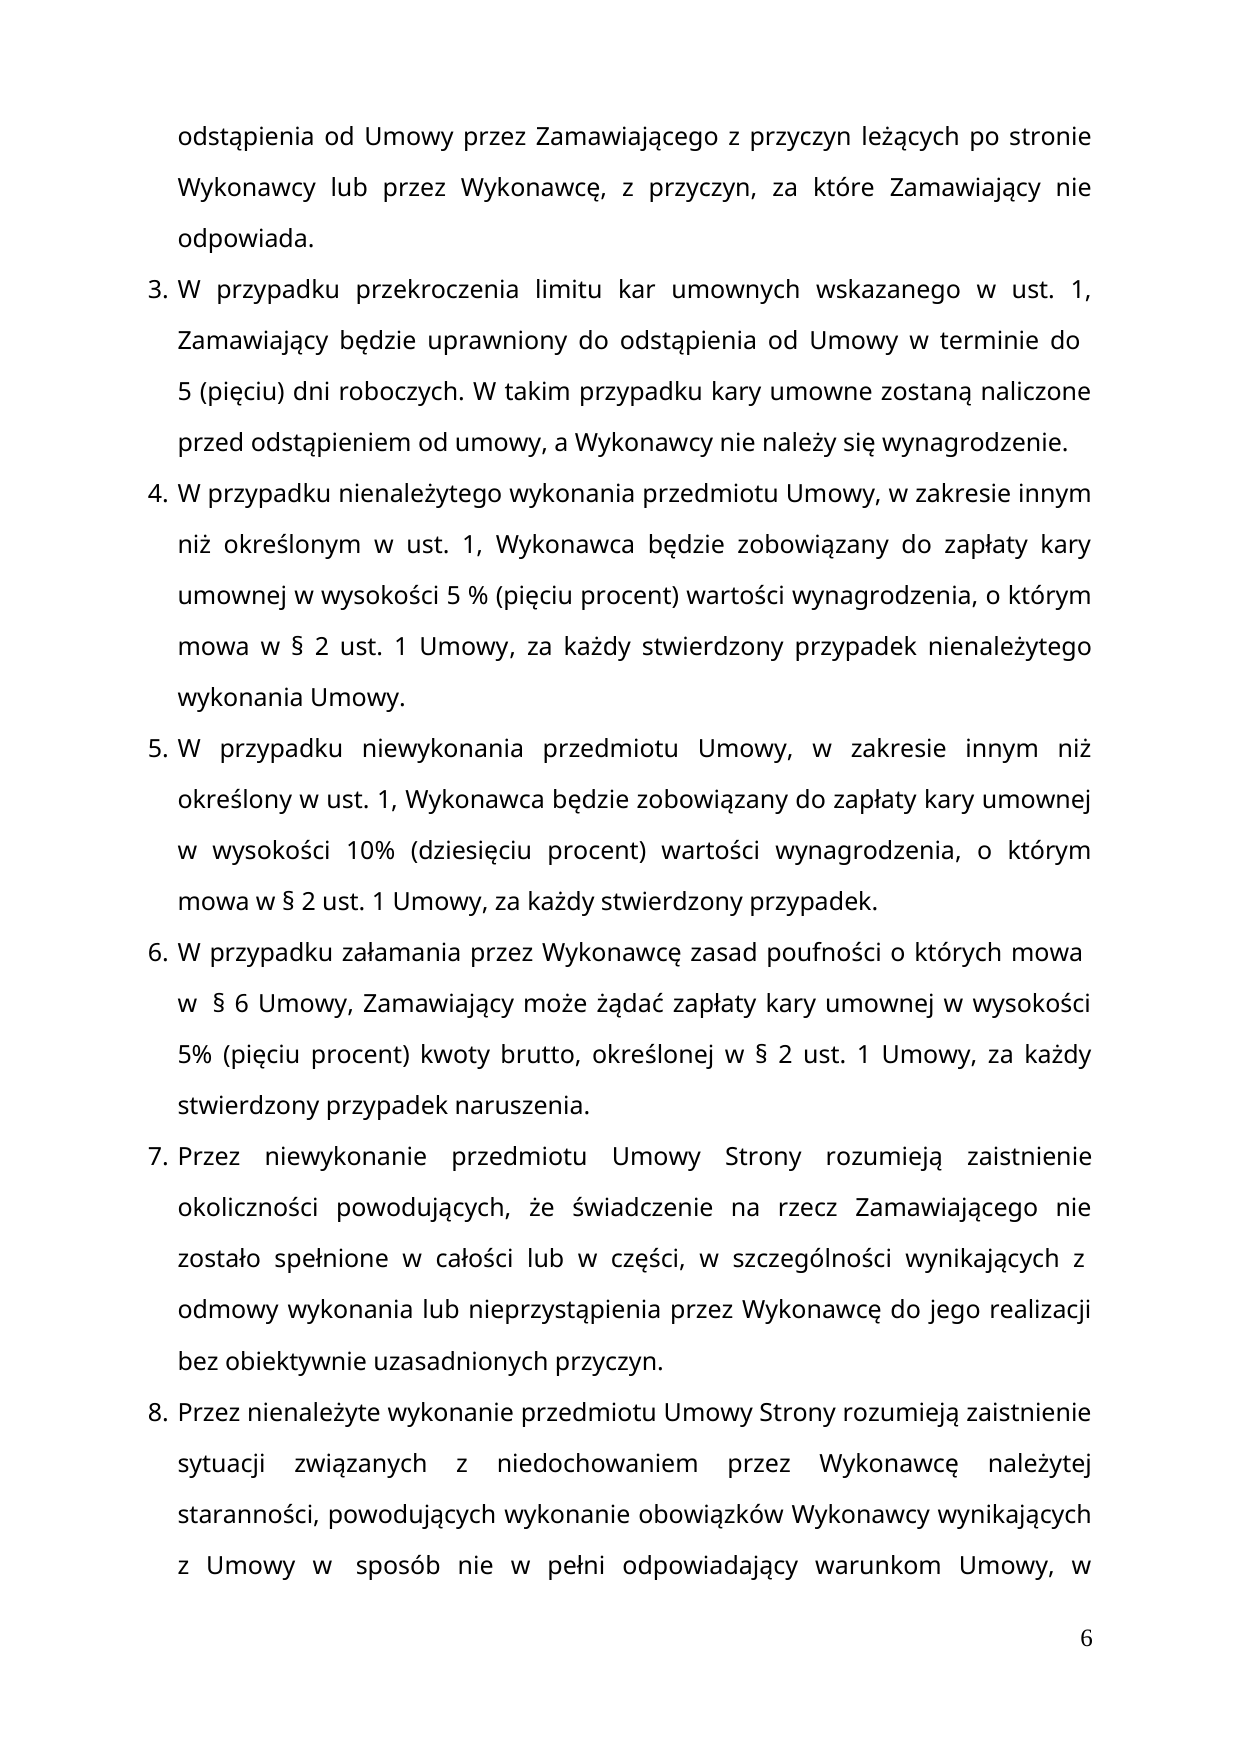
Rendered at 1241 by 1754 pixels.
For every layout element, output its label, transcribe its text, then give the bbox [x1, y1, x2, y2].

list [148, 118, 1093, 254]
list W przypadku załamania przez Wykonawcę zasad poufności o których mowa w § 6 Umowy, Zamawiający może żądać zapłaty kary umownej w wysokości 5% (pięciu procent) kwoty brutto, określonej w § 2 ust. 1 Umowy, za każdy stwierdzony przypadek naruszenia. [148, 935, 1093, 1122]
list W przypadku nienależytego wykonania przedmiotu Umowy, w zakresie innym niż określonym w ust. 1, Wykonawca będzie zobowiązany do zapłaty kary umownej w wysokości 5 % (pięciu procent) wartości wynagrodzenia, o którym mowa w § 2 ust. 1 Umowy, za każdy stwierdzony przypadek nienależytego wykonania Umowy. [148, 475, 1093, 714]
list W przypadku niewykonania przedmiotu Umowy, w zakresie innym niż określony w ust. 1, Wykonawca będzie zobowiązany do zapłaty kary umownej w wysokości 10% (dziesięciu procent) wartości wynagrodzenia, o którym mowa w § 2 ust. 1 Umowy, za każdy stwierdzony przypadek. [148, 731, 1093, 918]
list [148, 1394, 1093, 1581]
list Przez niewykonanie przedmiotu Umowy Strony rozumieją zaistnienie okoliczności powodujących, że świadczenie na rzecz Zamawiającego nie zostało spełnione w całości lub w części, w szczególności wynikających z odmowy wykonania lub nieprzystąpienia przez Wykonawcę do jego realizacji bez obiektywnie uzasadnionych przyczyn. [148, 1139, 1093, 1377]
list W przypadku przekroczenia limitu kar umownych wskazanego w ust. 1, Zamawiający będzie uprawniony do odstąpienia od Umowy w terminie do 5 (pięciu) dni roboczych. W takim przypadku kary umowne zostaną naliczone przed odstąpieniem od umowy, a Wykonawcy nie należy się wynagrodzenie. [148, 271, 1093, 458]
